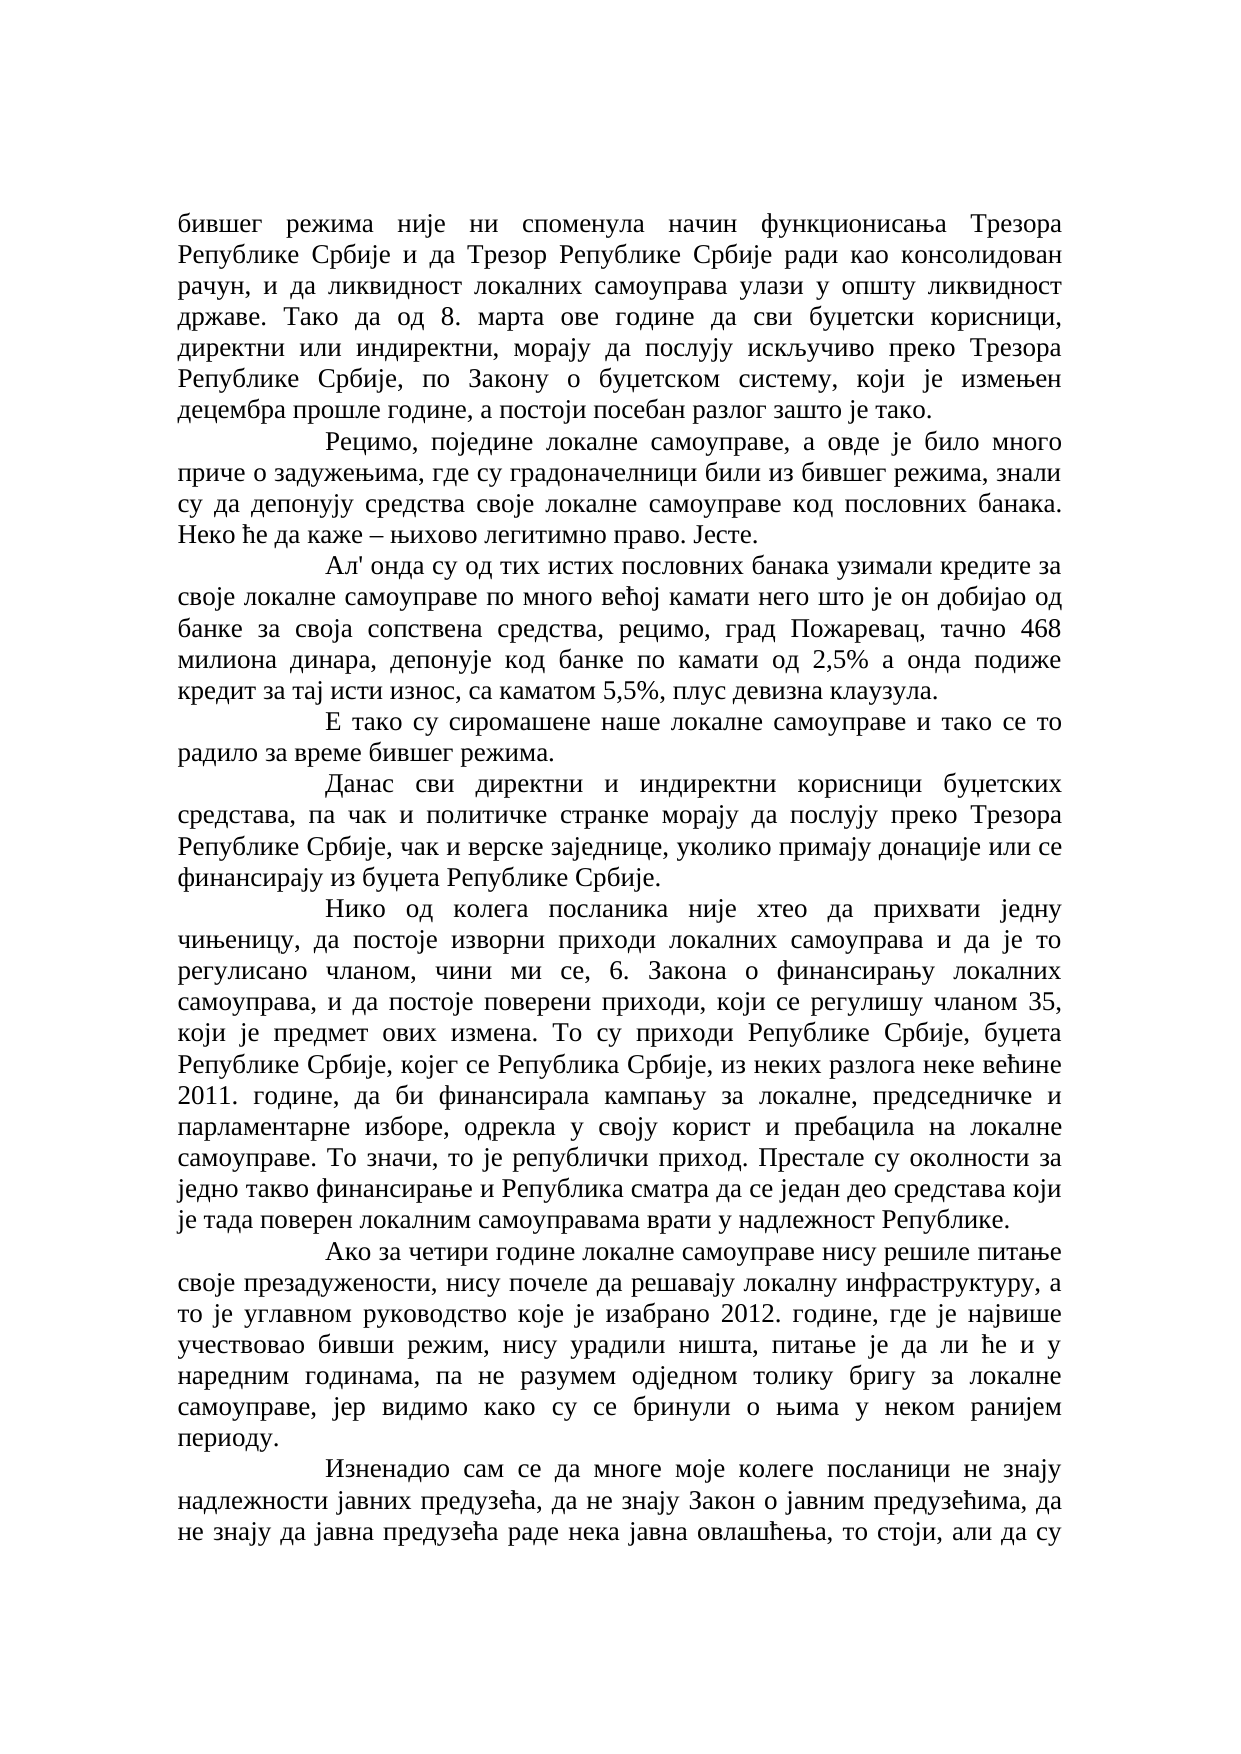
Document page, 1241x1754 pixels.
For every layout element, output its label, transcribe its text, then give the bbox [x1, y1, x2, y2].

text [177, 207, 1063, 425]
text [177, 1453, 1063, 1546]
text Е тако су сиромашене наше локалне самоуправе и тако се то радило за време бившег режима. [177, 705, 1063, 767]
text Рецимо, поједине локалне самоуправе, а овде је било много приче о задужењима, где су градоначелници били из бившег режима, знали су да депонују средства своје локалне самоуправе код пословних банака. Неко ће да каже – њихово легитимно право. Јесте. [177, 425, 1063, 549]
text Ал' онда су од тих истих пословних банака узимали кредите за своје локалне самоуправе по много већој камати него што је он добијао од банке за своја сопствена средства, рецимо, град Пожаревац, тачно 468 милиона динара, депонује код банке по камати од 2,5% а онда подиже кредит за тај исти износ, са каматом 5,5%, плус девизна клаузула. [177, 549, 1063, 705]
text Ако за четири године локалне самоуправе нису решиле питање своје презадужености, нису почеле да решавају локалну инфраструктуру, а то је углавном руководство које је изабрано 2012. године, где је највише учествовао бивши режим, нису урадили ништа, питање је да ли ће и у наредним годинама, па не разумем одједном толику бригу за локалне самоуправе, јер видимо како су се бринули о њима у неком ранијем периоду. [177, 1234, 1063, 1453]
text Нико од колега посланика није хтео да прихвати једну чињеницу, да постоје изворни приходи локалних самоуправа и да је то регулисано чланом, чини ми се, 6. Закона о финансирању локалних самоуправа, и да постоје поверени приходи, који се регулишу чланом 35, који је предмет ових измена. То су приходи Републике Србије, буџета Републике Србије, којег се Република Србије, из неких разлога неке већине 2011. године, да би финансирала кампању за локалне, председничке и парламентарне изборе, одрекла у своју корист и пребацила на локалне самоуправе. То значи, то је републички приход. Престале су околности за једно такво финансирање и Република сматра да се један део средстава који је тада поверен локалним самоуправама врати у надлежност Републике. [177, 892, 1063, 1234]
text Данас сви директни и индиректни корисници буџетских средстава, па чак и политичке странке морају да послују преко Трезора Републике Србије, чак и верске заједнице, уколико примају донације или се финансирају из буџета Републике Србије. [177, 767, 1063, 892]
